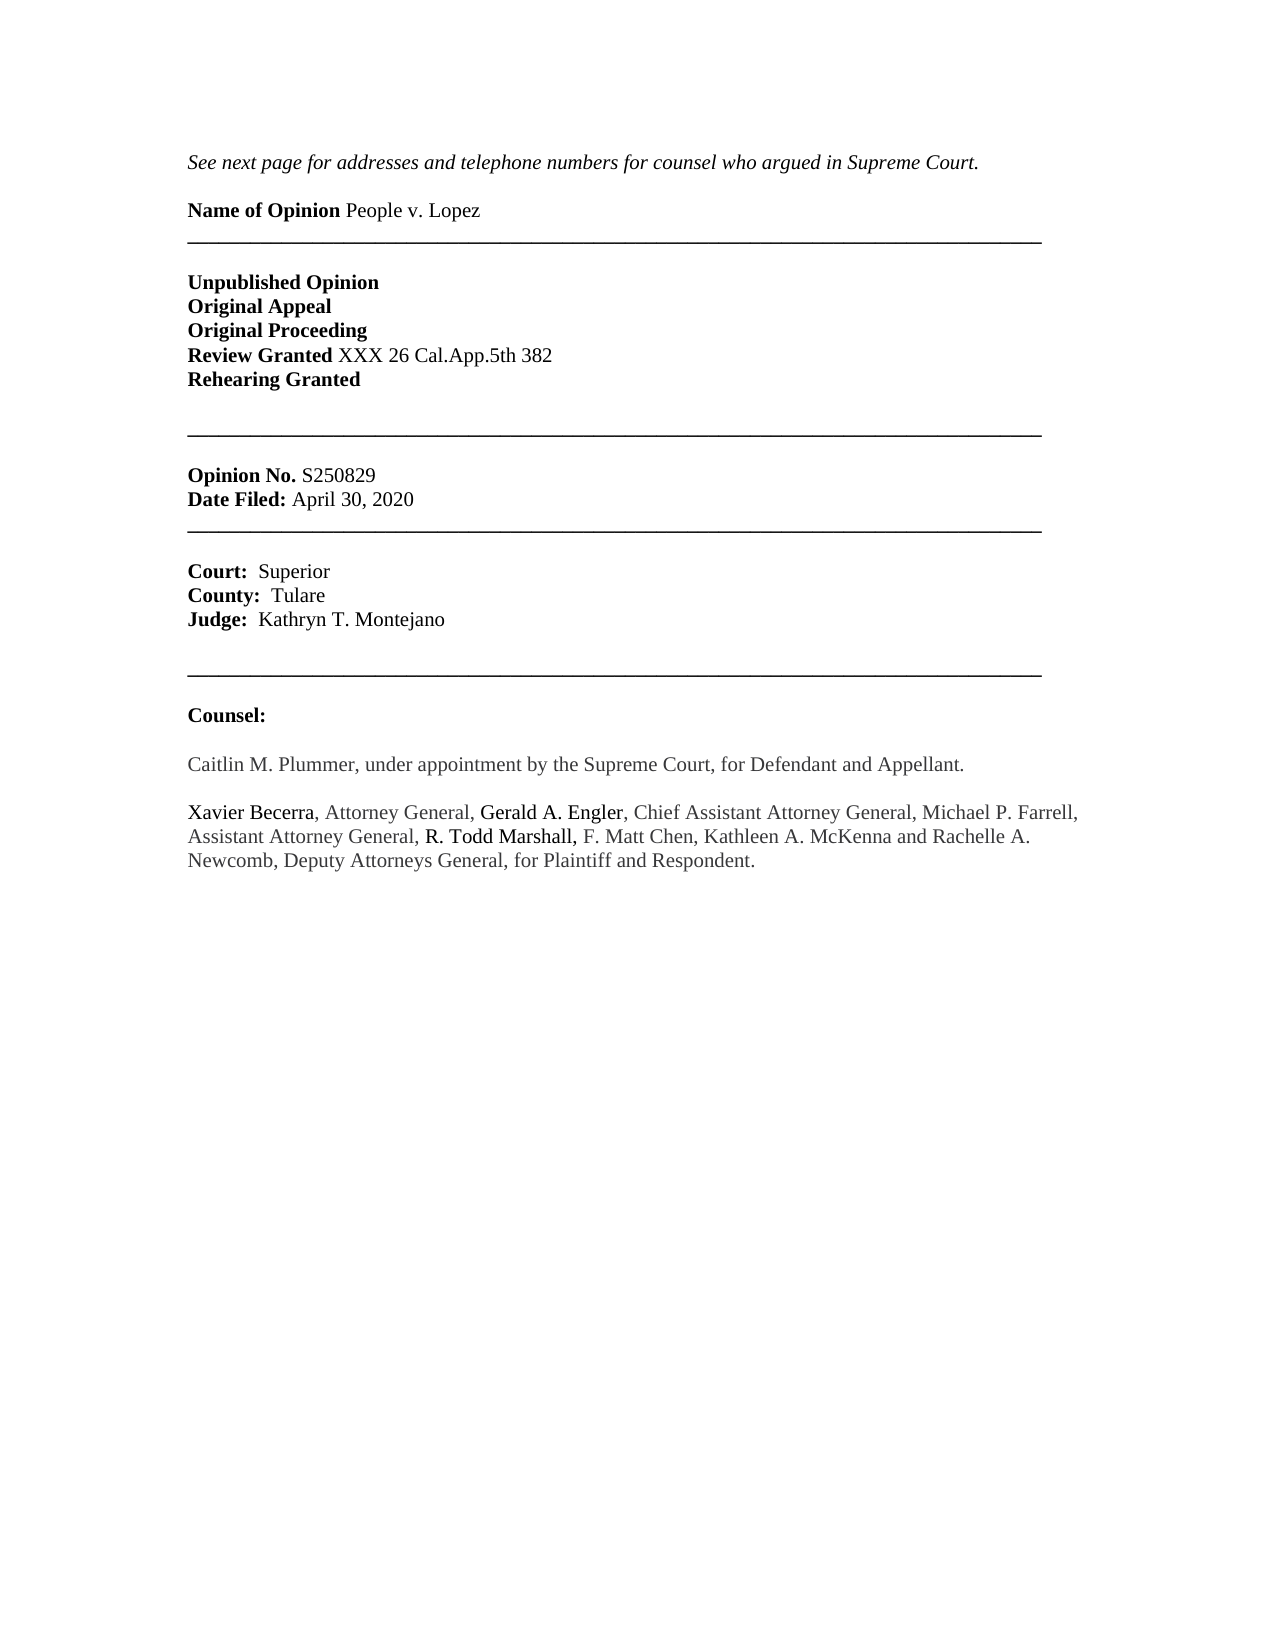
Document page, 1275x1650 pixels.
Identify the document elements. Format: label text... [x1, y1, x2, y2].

text Name of Opinion People v. Lopez __________________________________________________________________________________ [187, 198, 1087, 246]
text Judge: Kathryn T. Montejano [187, 607, 1087, 631]
text __________________________________________________________________________________ [187, 511, 1087, 535]
text __________________________________________________________________________________ [187, 655, 1087, 679]
text Review Granted XXX 26 Cal.App.5th 382 [187, 342, 1087, 367]
text Opinion No. S250829 [187, 463, 1087, 487]
text Unpublished Opinion [187, 270, 1087, 294]
text Caitlin M. Plummer, under appointment by the Supreme Court, for Defendant and Appellant. Xavier Becerra, Attorney General, Gerald A. Engler, Chief Assistant Attorney General, Michael P. Farrell, Assistant Attorney General, R. Todd Marshall, F. Matt Chen, Kathleen A. McKenna and Rachelle A. Newcomb, Deputy Attorneys General, for Plaintiff and Respondent. [187, 752, 1087, 872]
text Date Filed: April 30, 2020 [187, 487, 1087, 511]
text Rehearing Granted [187, 367, 1087, 391]
text County: Tulare [187, 583, 1087, 607]
text See next page for addresses and telephone numbers for counsel who argued in Supreme Court. [187, 150, 1087, 174]
text Original Appeal [187, 294, 1087, 318]
text Original Proceeding [187, 318, 1087, 342]
text __________________________________________________________________________________ [187, 415, 1087, 439]
text Counsel: [187, 703, 1087, 727]
text Court: Superior [187, 559, 1087, 583]
